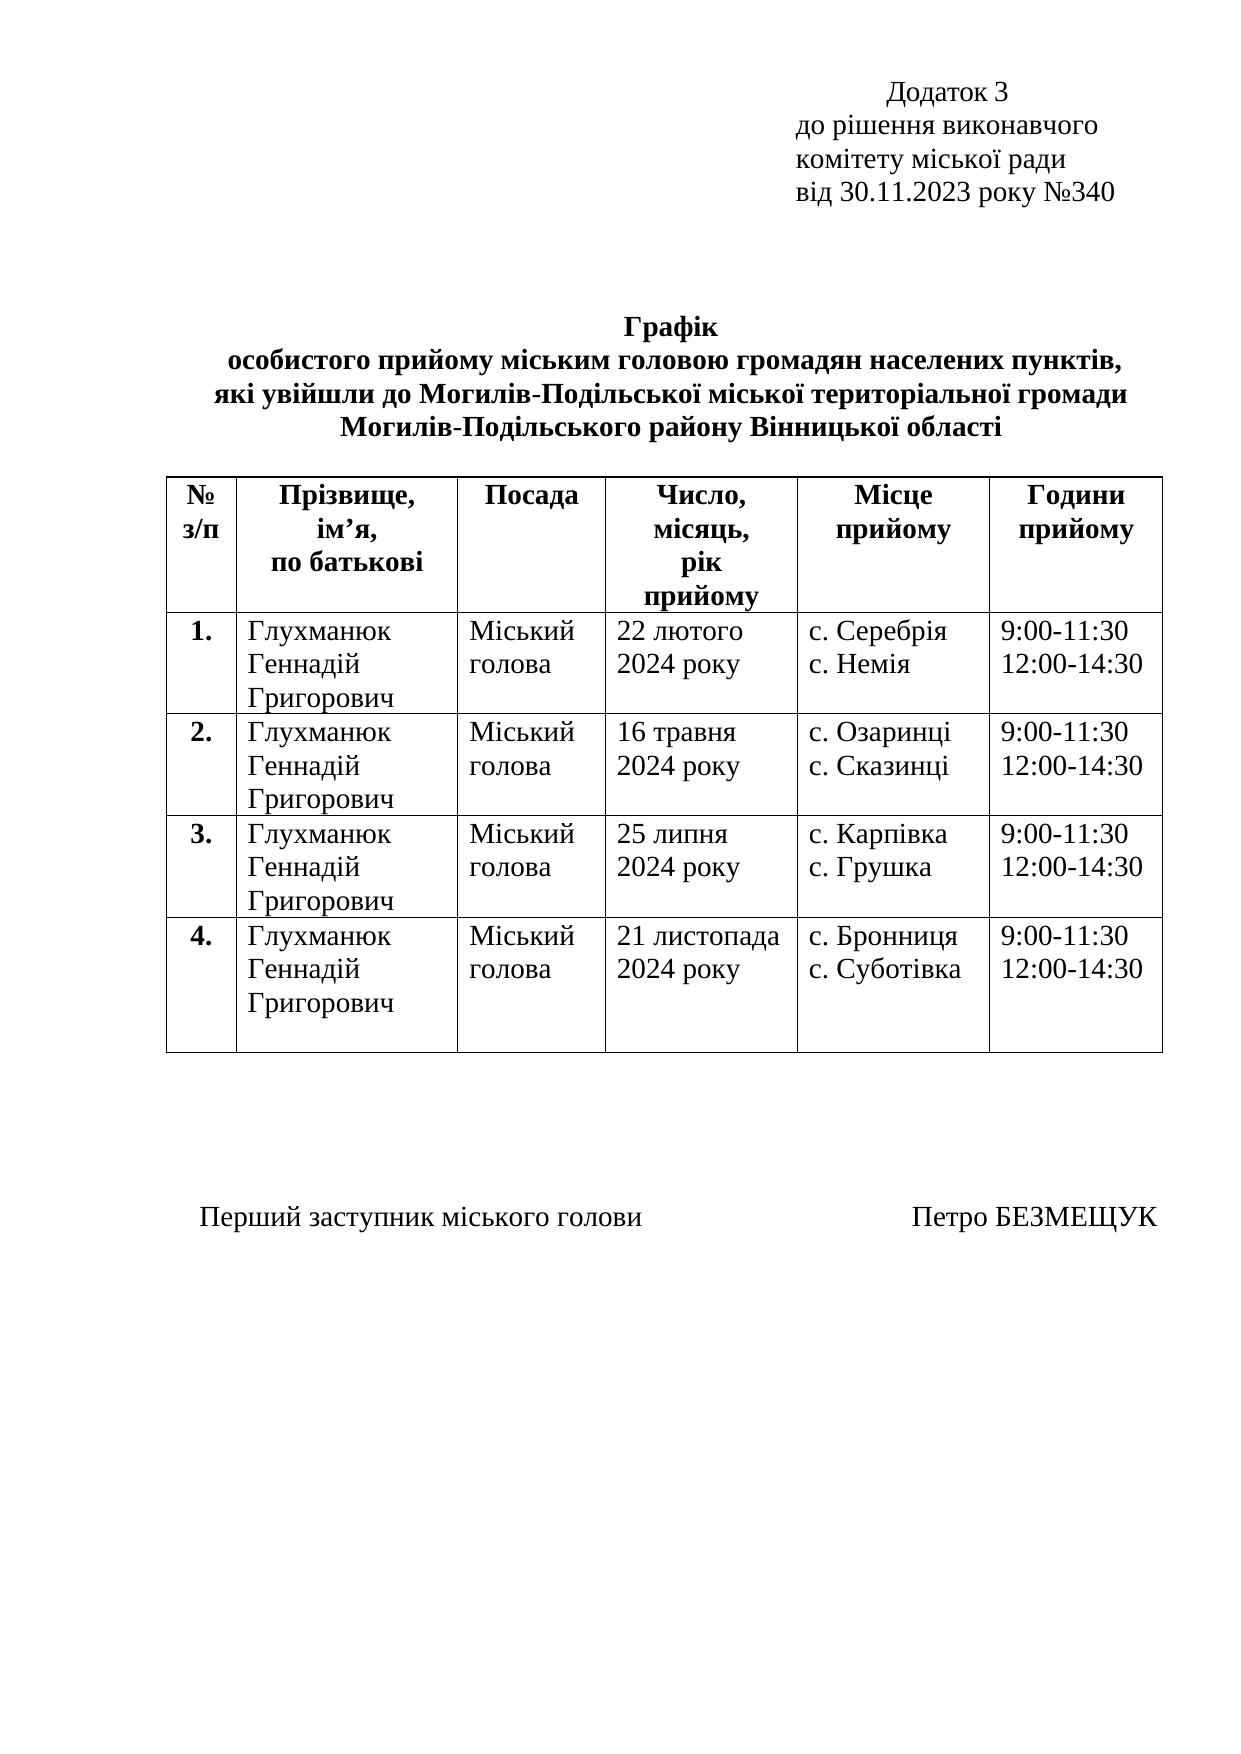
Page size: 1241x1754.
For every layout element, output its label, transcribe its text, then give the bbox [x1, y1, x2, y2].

text Графік [175, 309, 1167, 342]
table_header Прізвище, ім’я, по батькові [237, 478, 457, 612]
table_cell с. Бронниця с. Суботівка [798, 918, 989, 1052]
text комітету міської ради [693, 141, 1181, 174]
table_cell 3. [167, 816, 236, 917]
table_header Посада [458, 478, 605, 612]
table_cell 2. [167, 714, 236, 815]
table_cell с. Озаринці с. Сказинці [798, 714, 989, 815]
table_cell 16 травня 2024 року [606, 714, 797, 815]
table_cell Міський голова [458, 613, 605, 713]
table_cell 9:00-11:30 12:00-14:30 [990, 918, 1162, 1052]
table_cell 21 листопада 2024 року [606, 918, 797, 1052]
table_cell 22 лютого 2024 року [606, 613, 797, 713]
table_header Години прийому [990, 478, 1162, 612]
table_cell с. Карпівка с. Грушка [798, 816, 989, 917]
table_cell 4. [167, 918, 236, 1052]
table_header Число, місяць, рік прийому [606, 478, 797, 612]
table_cell 25 липня 2024 року [606, 816, 797, 917]
table_cell Глухманюк Геннадій Григорович [237, 918, 457, 1052]
table_cell 9:00-11:30 12:00-14:30 [990, 613, 1162, 713]
text від 30.11.2023 року №340 [653, 174, 1167, 208]
table_header № з/п [167, 478, 236, 612]
text до рішення виконавчого [693, 107, 1181, 141]
table_cell Глухманюк Геннадій Григорович [237, 816, 457, 917]
table_cell с. Серебрія с. Немія [798, 613, 989, 713]
table_cell 9:00-11:30 12:00-14:30 [990, 714, 1162, 815]
text особистого прийому міським головою громадян населених пунктів, [175, 342, 1167, 376]
table_cell Міський голова [458, 918, 605, 1052]
text які увійшли до Могилів-Подільської міської територіальної громади Могилів-Подільського району Вінницької області [175, 376, 1167, 443]
table_cell Глухманюк Геннадій Григорович [237, 714, 457, 815]
table_cell Глухманюк Геннадій Григорович [237, 613, 457, 713]
table_cell 1. [167, 613, 236, 713]
table_header Місце прийому [798, 478, 989, 612]
table_cell Міський голова [458, 816, 605, 917]
table_cell Міський голова [458, 714, 605, 815]
table_cell 9:00-11:30 12:00-14:30 [990, 816, 1162, 917]
text Додаток 3 [177, 74, 1054, 107]
text Перший заступник міського голови Петро БЕЗМЕЩУК [177, 1199, 1167, 1233]
